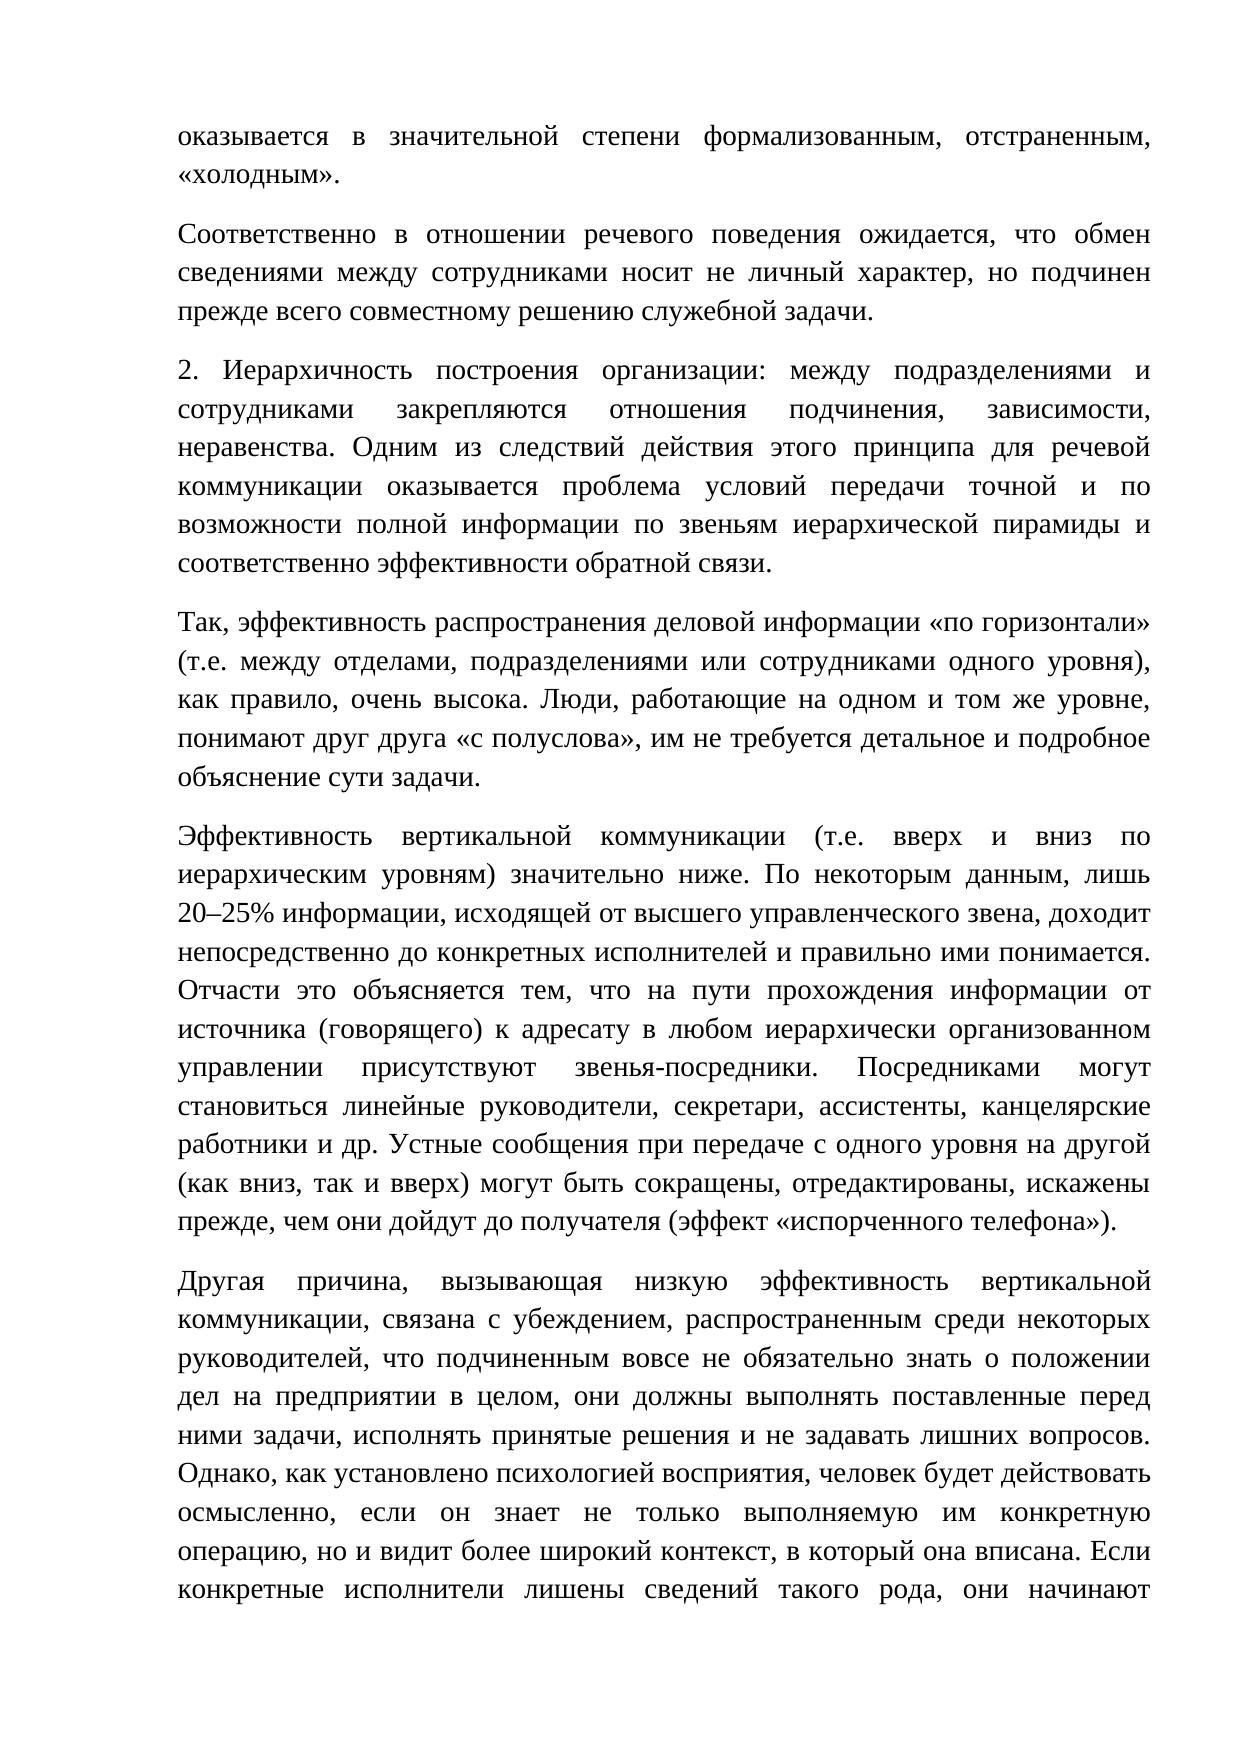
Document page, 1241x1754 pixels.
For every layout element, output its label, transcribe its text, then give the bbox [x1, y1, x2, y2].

text Соответственно в отношении речевого поведения ожидается, что обмен сведениями между сотрудниками носит не личный характер, но подчинен прежде всего совместному решению служебной задачи. [177, 216, 1152, 327]
text Так, эффективность распространения деловой информации «по горизонтали» (т.е. между отделами, подразделениями или сотрудниками одного уровня), как правило, очень высока. Люди, работающие на одном и том же уровне, понимают друг друга «с полуслова», им не требуется детальное и подробное объяснение сути задачи. [177, 604, 1152, 792]
text 2. Иерархичность построения организации: между подразделениями и сотрудниками закрепляются отношения подчинения, зависимости, неравенства. Одним из следствий действия этого принципа для речевой коммуникации оказывается проблема условий передачи точной и по возможности полной информации по звеньям иерархической пирамиды и соответственно эффективности обратной связи. [177, 352, 1152, 579]
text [177, 1263, 1152, 1605]
text Эффективность вертикальной коммуникации (т.е. вверх и вниз по иерархическим уровням) значительно ниже. По некоторым данным, лишь 20–25% информации, исходящей от высшего управленческого звена, доходит непосредственно до конкретных исполнителей и правильно ими понимается. Отчасти это объясняется тем, что на пути прохождения информации от источника (говорящего) к адресату в любом иерархически организованном управлении присутствуют звенья-посредники. Посредниками могут становиться линейные руководители, секретари, ассистенты, канцелярские работники и др. Устные сообщения при передаче с одного уровня на другой (как вниз, так и вверх) могут быть сокращены, отредактированы, искажены прежде, чем они дойдут до получателя (эффект «испорченного телефона»). [177, 818, 1152, 1237]
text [177, 118, 1152, 190]
